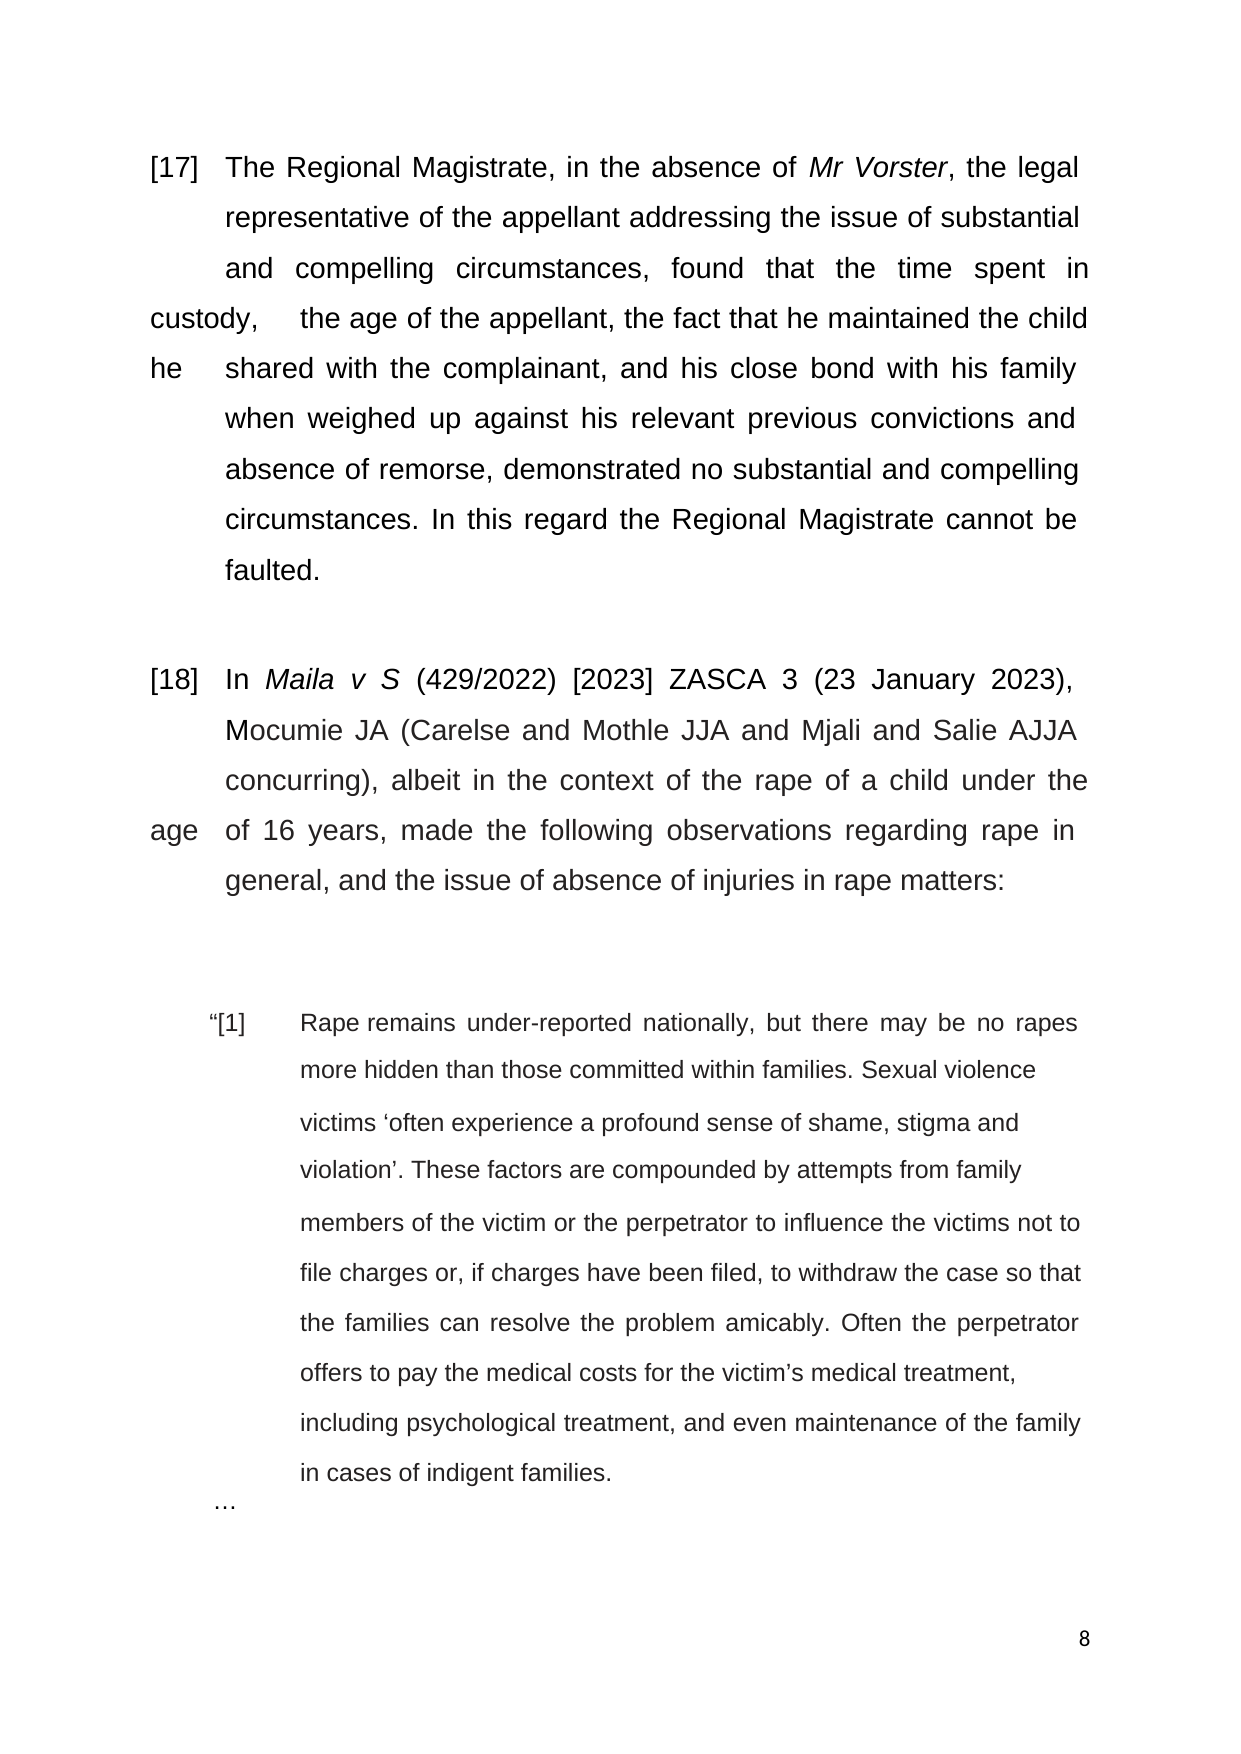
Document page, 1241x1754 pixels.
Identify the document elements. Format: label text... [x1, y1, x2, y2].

text [18] In Maila v S (429/2022) [2023] ZASCA 3 (23 January 2023), Mocumie JA (Carelse and Mothle JJA and Mjali and Salie AJJA concurring), albeit in the context of the rape of a child under the age of 16 years, made the following observations regarding rape in general, and the issue of absence of injuries in rape matters: [150, 662, 1090, 897]
text … [150, 1486, 1090, 1515]
text [17] The Regional Magistrate, in the absence of Mr Vorster, the legal representative of the appellant addressing the issue of substantial and compelling circumstances, found that the time spent in custody, the age of the appellant, the fact that he maintained the child he shared with the complainant, and his close bond with his family when weighed up against his relevant previous convictions and absence of remorse, demonstrated no substantial and compelling circumstances. In this regard the Regional Magistrate cannot be faulted. [150, 150, 1090, 586]
list “[1] Rape remains under-reported nationally, but there may be no rapes more hidden than those committed within families. Sexual violence victims ‘often experience a profound sense of shame, stigma and violation’. These factors are compounded by attempts from family members of the victim or the perpetrator to influence the victims not to file charges or, if charges have been filed, to withdraw the case so that the families can resolve the problem amicably. Often the perpetrator offers to pay the medical costs for the victim’s medical treatment, including psychological treatment, and even maintenance of the family in cases of indigent families. [209, 986, 1090, 1486]
